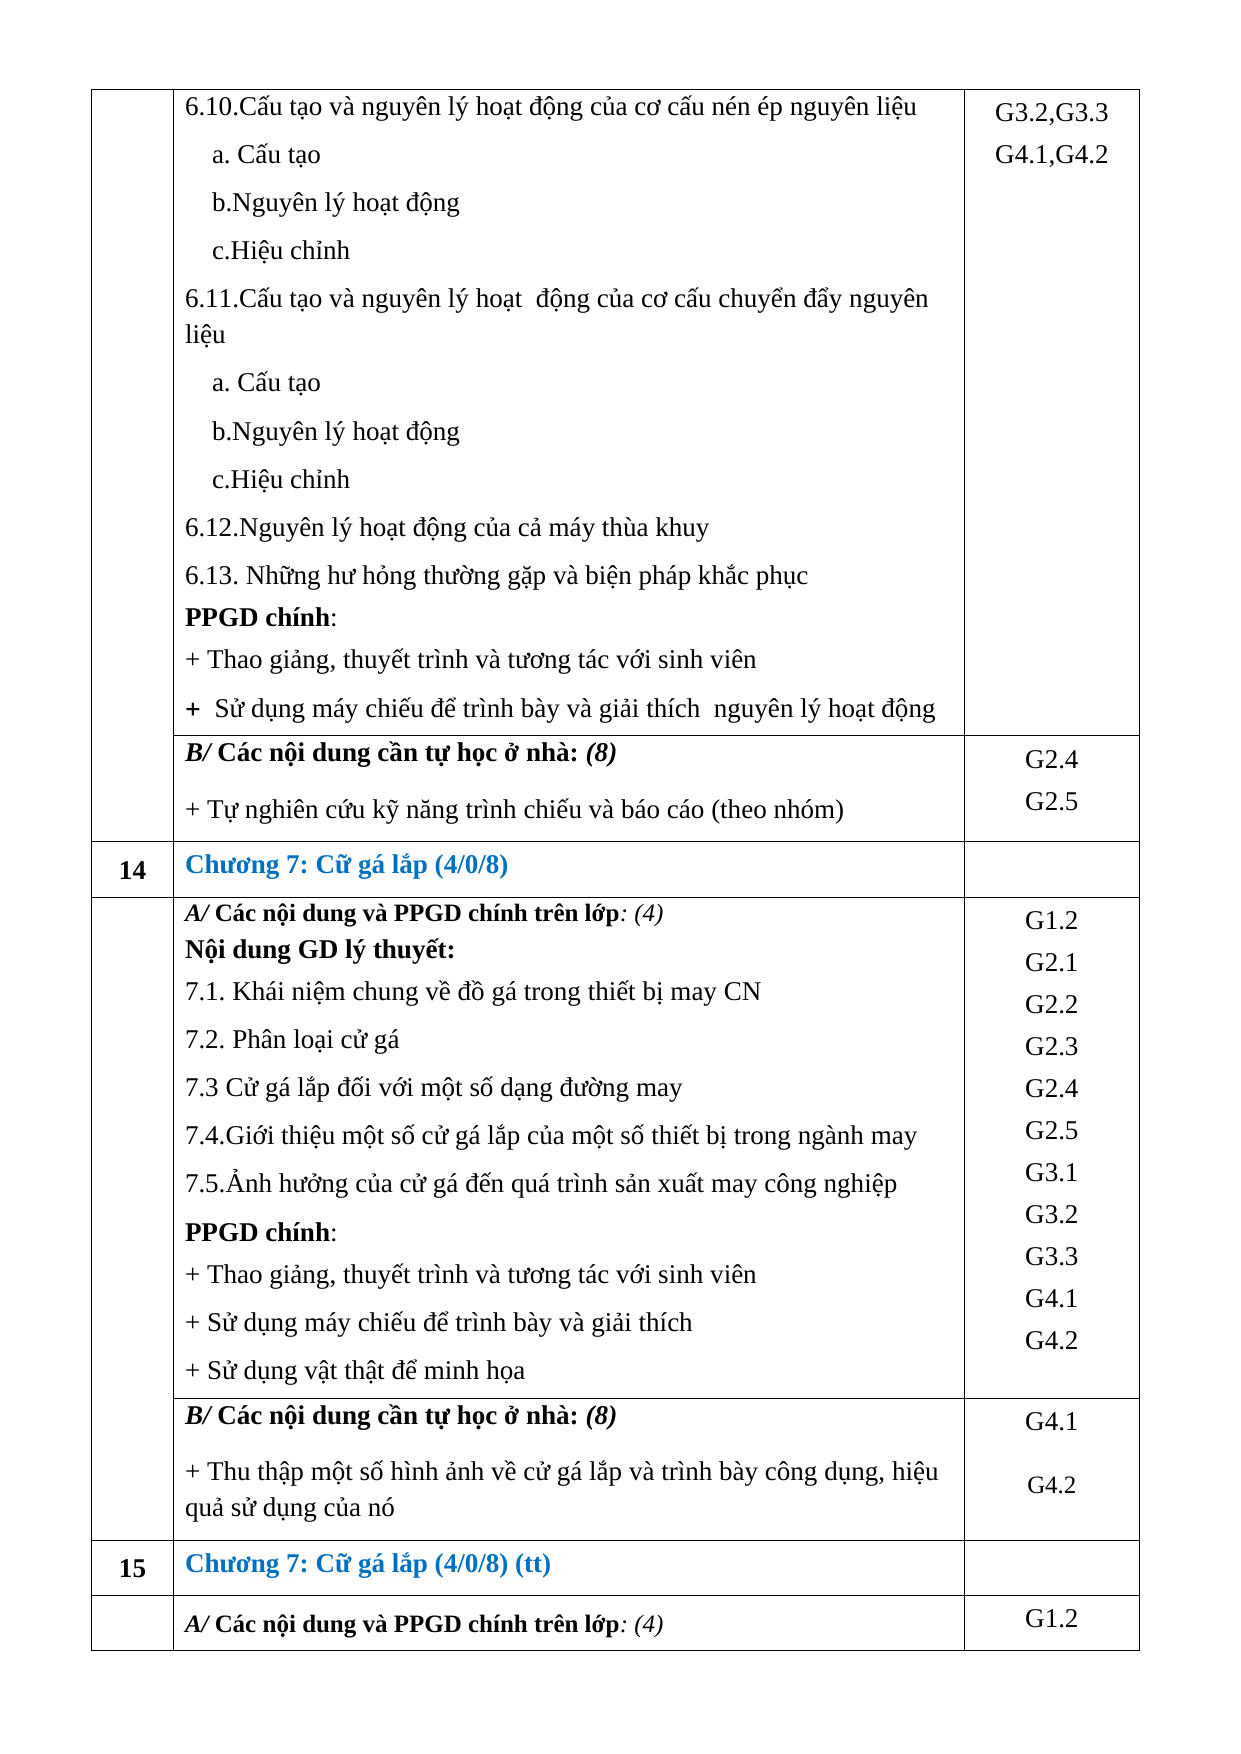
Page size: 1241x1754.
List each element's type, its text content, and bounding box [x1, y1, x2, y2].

table_cell B/ Các nội dung cần tự học ở nhà: (8) + Tự nghiên cứu kỹ năng trình chiếu và báo cáo (theo nhóm) [174, 736, 964, 841]
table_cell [174, 90, 964, 735]
table_cell [965, 842, 1139, 897]
table_cell G4.1 G4.2 [965, 1399, 1139, 1539]
table_cell Chương 7: Cữ gá lắp (4/0/8) [174, 842, 964, 897]
table_cell Chương 7: Cữ gá lắp (4/0/8) (tt) [174, 1541, 964, 1595]
table_cell A/ Các nội dung và PPGD chính trên lớp: (4) Nội dung GD lý thuyết: 7.1. Khái niệm chung về đồ gá trong thiết bị may CN 7.2. Phân loại cử gá 7.3 Cử gá lắp đối với một số dạng đường may 7.4.Giới thiệu một số cử gá lắp của một số thiết bị trong ngành may 7.5.Ảnh hưởng của cử gá đến quá trình sản xuất may công nghiệp PPGD chính: + Thao giảng, thuyết trình và tương tác với sinh viên + Sử dụng máy chiếu để trình bày và giải thích + Sử dụng vật thật để minh họa [174, 898, 964, 1398]
table_cell 14 [92, 842, 173, 897]
table_cell B/ Các nội dung cần tự học ở nhà: (8) + Thu thập một số hình ảnh về cử gá lắp và trình bày công dụng, hiệu quả sử dụng của nó [174, 1399, 964, 1539]
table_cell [965, 90, 1139, 735]
table_cell 15 [92, 1541, 173, 1595]
table_cell [92, 898, 173, 1539]
table_cell G2.4 G2.5 [965, 736, 1139, 841]
table_cell G1.2 G2.1 G2.2 G2.3 G2.4 G2.5 G3.1 G3.2 G3.3 G4.1 G4.2 [965, 898, 1139, 1398]
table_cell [965, 1596, 1139, 1650]
table_cell [92, 90, 173, 841]
table_cell [965, 1541, 1139, 1595]
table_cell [174, 1596, 964, 1650]
table_cell [92, 1596, 173, 1650]
